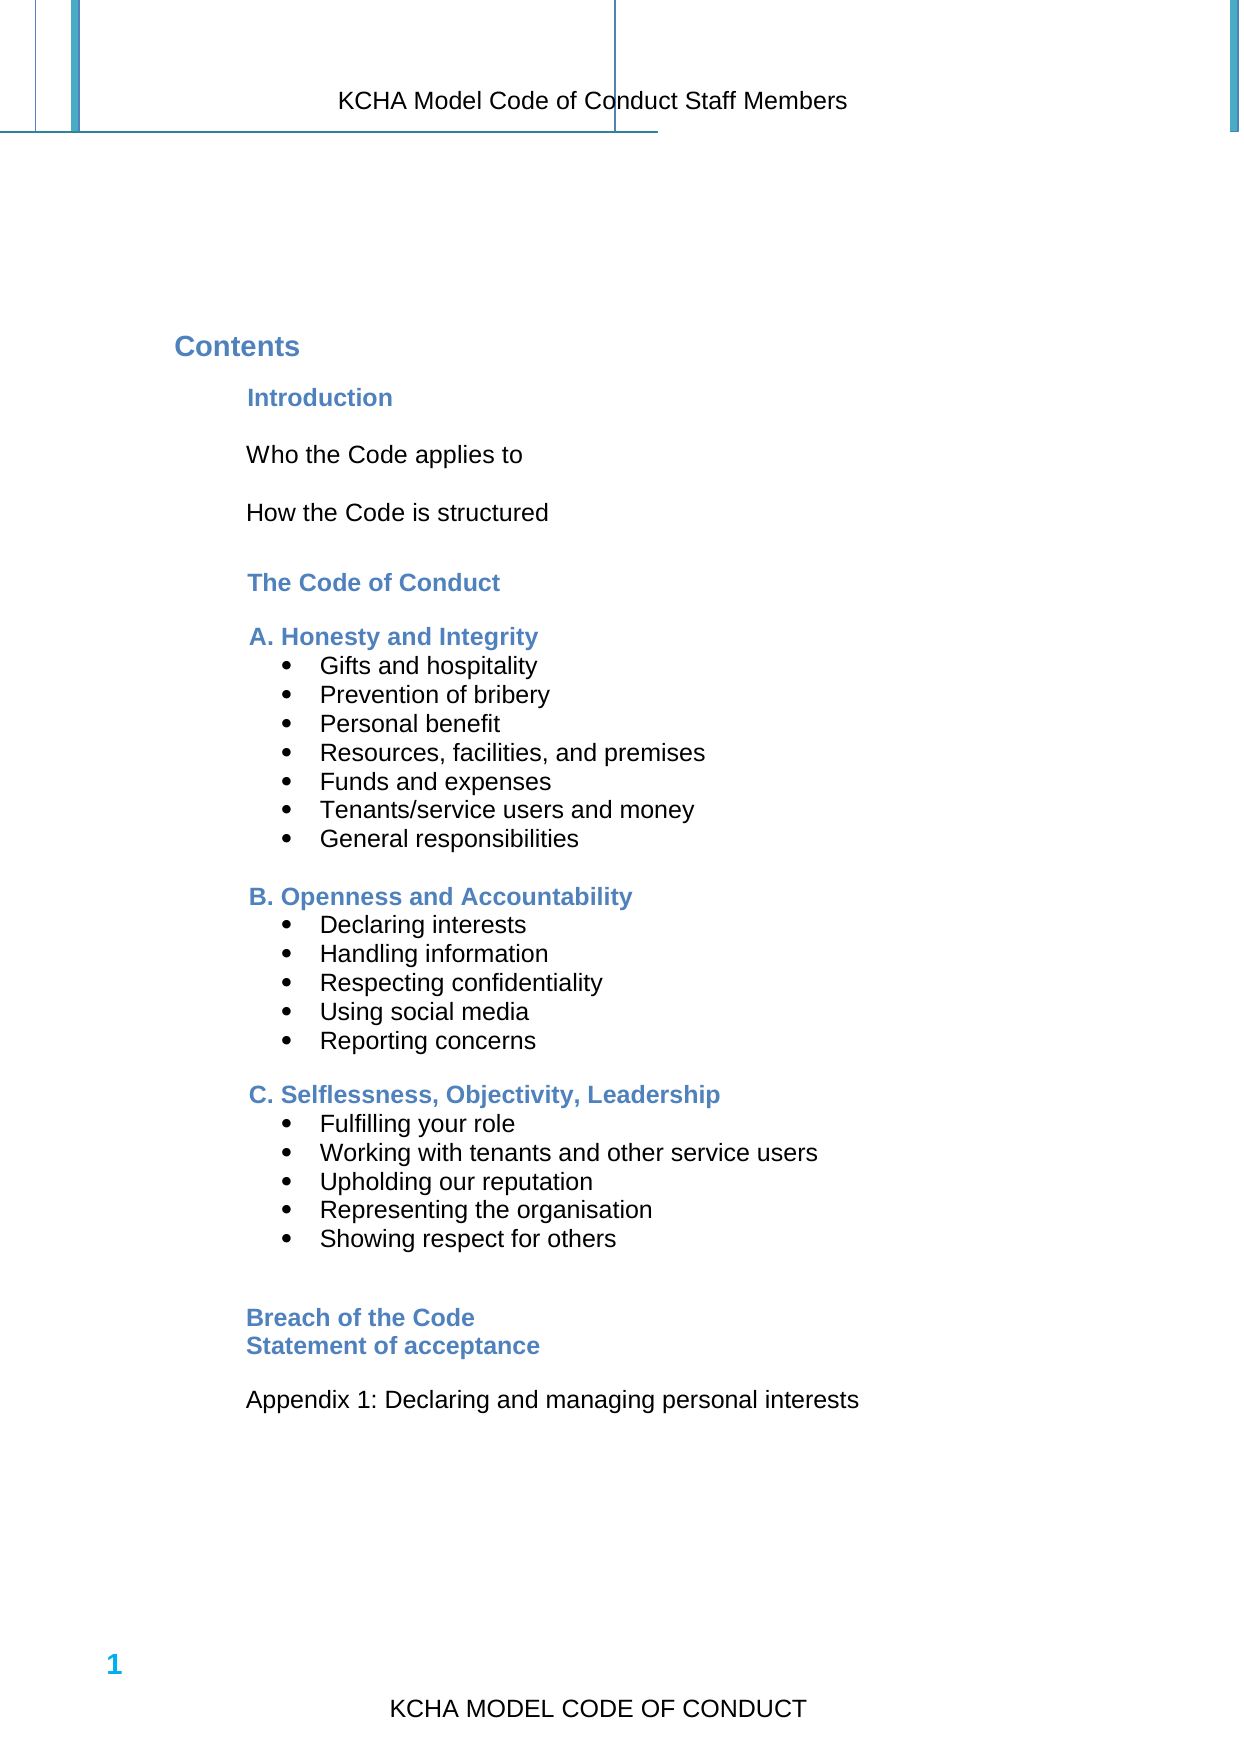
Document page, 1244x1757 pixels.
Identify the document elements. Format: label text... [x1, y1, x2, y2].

list Gifts and hospitality p4 [282, 651, 921, 680]
list Representing the organisation p9 [282, 1195, 921, 1224]
text B. Openness and Accountability p6-7 [249, 882, 921, 911]
list Prevention of bribery p4 [282, 680, 921, 709]
list Declaring interests p6 [282, 911, 921, 939]
list Working with tenants and other service users p9 [282, 1138, 921, 1166]
text The Code of Conduct p4-11 [247, 568, 993, 597]
list Reporting concerns p7 [282, 1026, 921, 1055]
text Introduction p2-3 [247, 383, 979, 412]
list Using social media p7 [282, 997, 921, 1026]
text Appendix 1: Declaring and managing personal interests p11-14 [246, 1385, 935, 1414]
text How the Code is structured p3 [246, 498, 921, 527]
list Tenants/service users and money p5 [282, 795, 921, 824]
list Upholding our reputation p9 [282, 1166, 921, 1195]
text C. Selflessness, Objectivity, Leadership p8-11 [249, 1080, 921, 1109]
text A. Honesty and Integrity p4-6 [249, 622, 921, 651]
list Funds and expenses p5 [282, 766, 921, 795]
text Contents [174, 328, 1154, 362]
list Showing respect for others p9-10 [282, 1224, 921, 1253]
text Breach of the Code p10 [246, 1303, 935, 1331]
list Respecting confidentiality p6 [282, 968, 921, 997]
list Resources, facilities, and premises p4-5 [282, 738, 921, 766]
list Personal benefit p4 [282, 709, 921, 738]
text Statement of acceptance p10 [246, 1331, 935, 1360]
list Fulfilling your role p8 [282, 1109, 921, 1138]
list General responsibilities p5 [282, 824, 921, 853]
text Who the Code applies to p2 [246, 440, 921, 469]
list Handling information p6 [282, 939, 921, 968]
